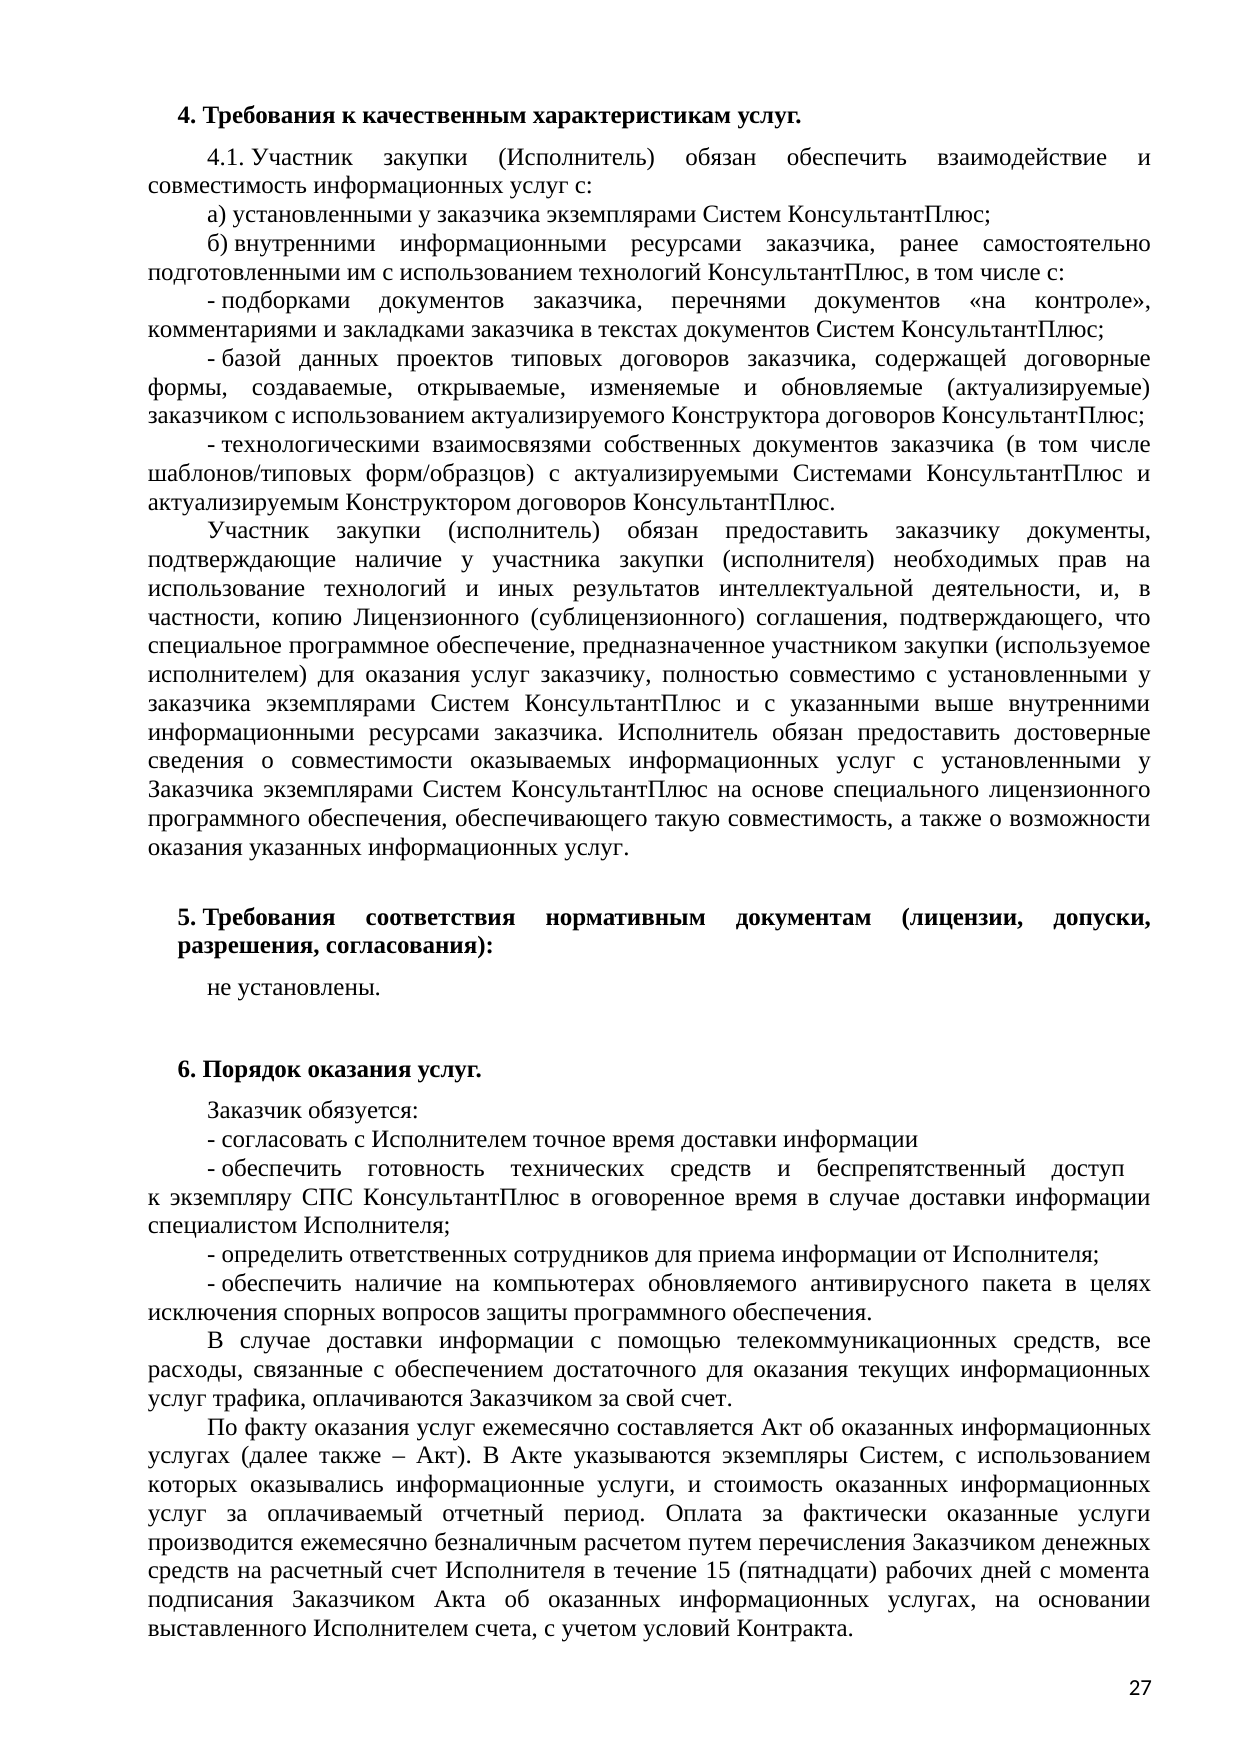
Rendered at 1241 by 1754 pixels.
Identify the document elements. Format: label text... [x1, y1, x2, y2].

text 4. Требования к качественным характеристикам услуг. [177, 100, 1152, 129]
text 4.1. Участник закупки (Исполнитель) обязан обеспечить взаимодействие и совместимость информационных услуг с: [148, 142, 1152, 199]
text Заказчик обязуется: [148, 1095, 1152, 1124]
text - базой данных проектов типовых договоров заказчика, содержащей договорные формы, создаваемые, открываемые, изменяемые и обновляемые (актуализируемые) заказчиком с использованием актуализируемого Конструктора договоров КонсультантПлюс; [148, 343, 1152, 429]
text Участник закупки (исполнитель) обязан предоставить заказчику документы, подтверждающие наличие у участника закупки (исполнителя) необходимых прав на использование технологий и иных результатов интеллектуальной деятельности, и, в частности, копию Лицензионного (сублицензионного) соглашения, подтверждающего, что специальное программное обеспечение, предназначенное участником закупки (используемое исполнителем) для оказания услуг заказчику, полностью совместимо с установленными у заказчика экземплярами Систем КонсультантПлюс и с указанными выше внутренними информационными ресурсами заказчика. Исполнитель обязан предоставить достоверные сведения о совместимости оказываемых информационных услуг с установленными у Заказчика экземплярами Систем КонсультантПлюс на основе специального лицензионного программного обеспечения, обеспечивающего такую совместимость, а также о возможности оказания указанных информационных услуг. [148, 515, 1152, 860]
text - обеспечить готовность технических средств и беспрепятственный доступ к экземпляру СПС КонсультантПлюс в оговоренное время в случае доставки информации специалистом Исполнителя; [148, 1153, 1152, 1239]
text 5. Требования соответствия нормативным документам (лицензии, допуски, разрешения, согласования): [177, 902, 1152, 959]
text В случае доставки информации с помощью телекоммуникационных средств, все расходы, связанные с обеспечением достаточного для оказания текущих информационных услуг трафика, оплачиваются Заказчиком за свой счет. [148, 1325, 1152, 1412]
text не установлены. [148, 972, 1152, 1000]
text - обеспечить наличие на компьютерах обновляемого антивирусного пакета в целях исключения спорных вопросов защиты программного обеспечения. [148, 1268, 1152, 1325]
text - подборками документов заказчика, перечнями документов «на контроле», комментариями и закладками заказчика в текстах документов Систем КонсультантПлюс; [148, 285, 1152, 343]
text - согласовать с Исполнителем точное время доставки информации [148, 1124, 1152, 1153]
text - определить ответственных сотрудников для приема информации от Исполнителя; [148, 1239, 1152, 1268]
text б) внутренними информационными ресурсами заказчика, ранее самостоятельно подготовленными им с использованием технологий КонсультантПлюс, в том числе с: [148, 228, 1152, 285]
text а) установленными у заказчика экземплярами Систем КонсультантПлюс; [148, 199, 1152, 228]
text 6. Порядок оказания услуг. [177, 1054, 1152, 1083]
text - технологическими взаимосвязями собственных документов заказчика (в том числе шаблонов/типовых форм/образцов) с актуализируемыми Системами КонсультантПлюс и актуализируемым Конструктором договоров КонсультантПлюс. [148, 429, 1152, 515]
text По факту оказания услуг ежемесячно составляется Акт об оказанных информационных услугах (далее также – Акт). В Акте указываются экземпляры Систем, с использованием которых оказывались информационные услуги, и стоимость оказанных информационных услуг за оплачиваемый отчетный период. Оплата за фактически оказанные услуги производится ежемесячно безналичным расчетом путем перечисления Заказчиком денежных средств на расчетный счет Исполнителя в течение 15 (пятнадцати) рабочих дней с момента подписания Заказчиком Акта об оказанных информационных услугах, на основании выставленного Исполнителем счета, с учетом условий Контракта. [148, 1412, 1152, 1642]
